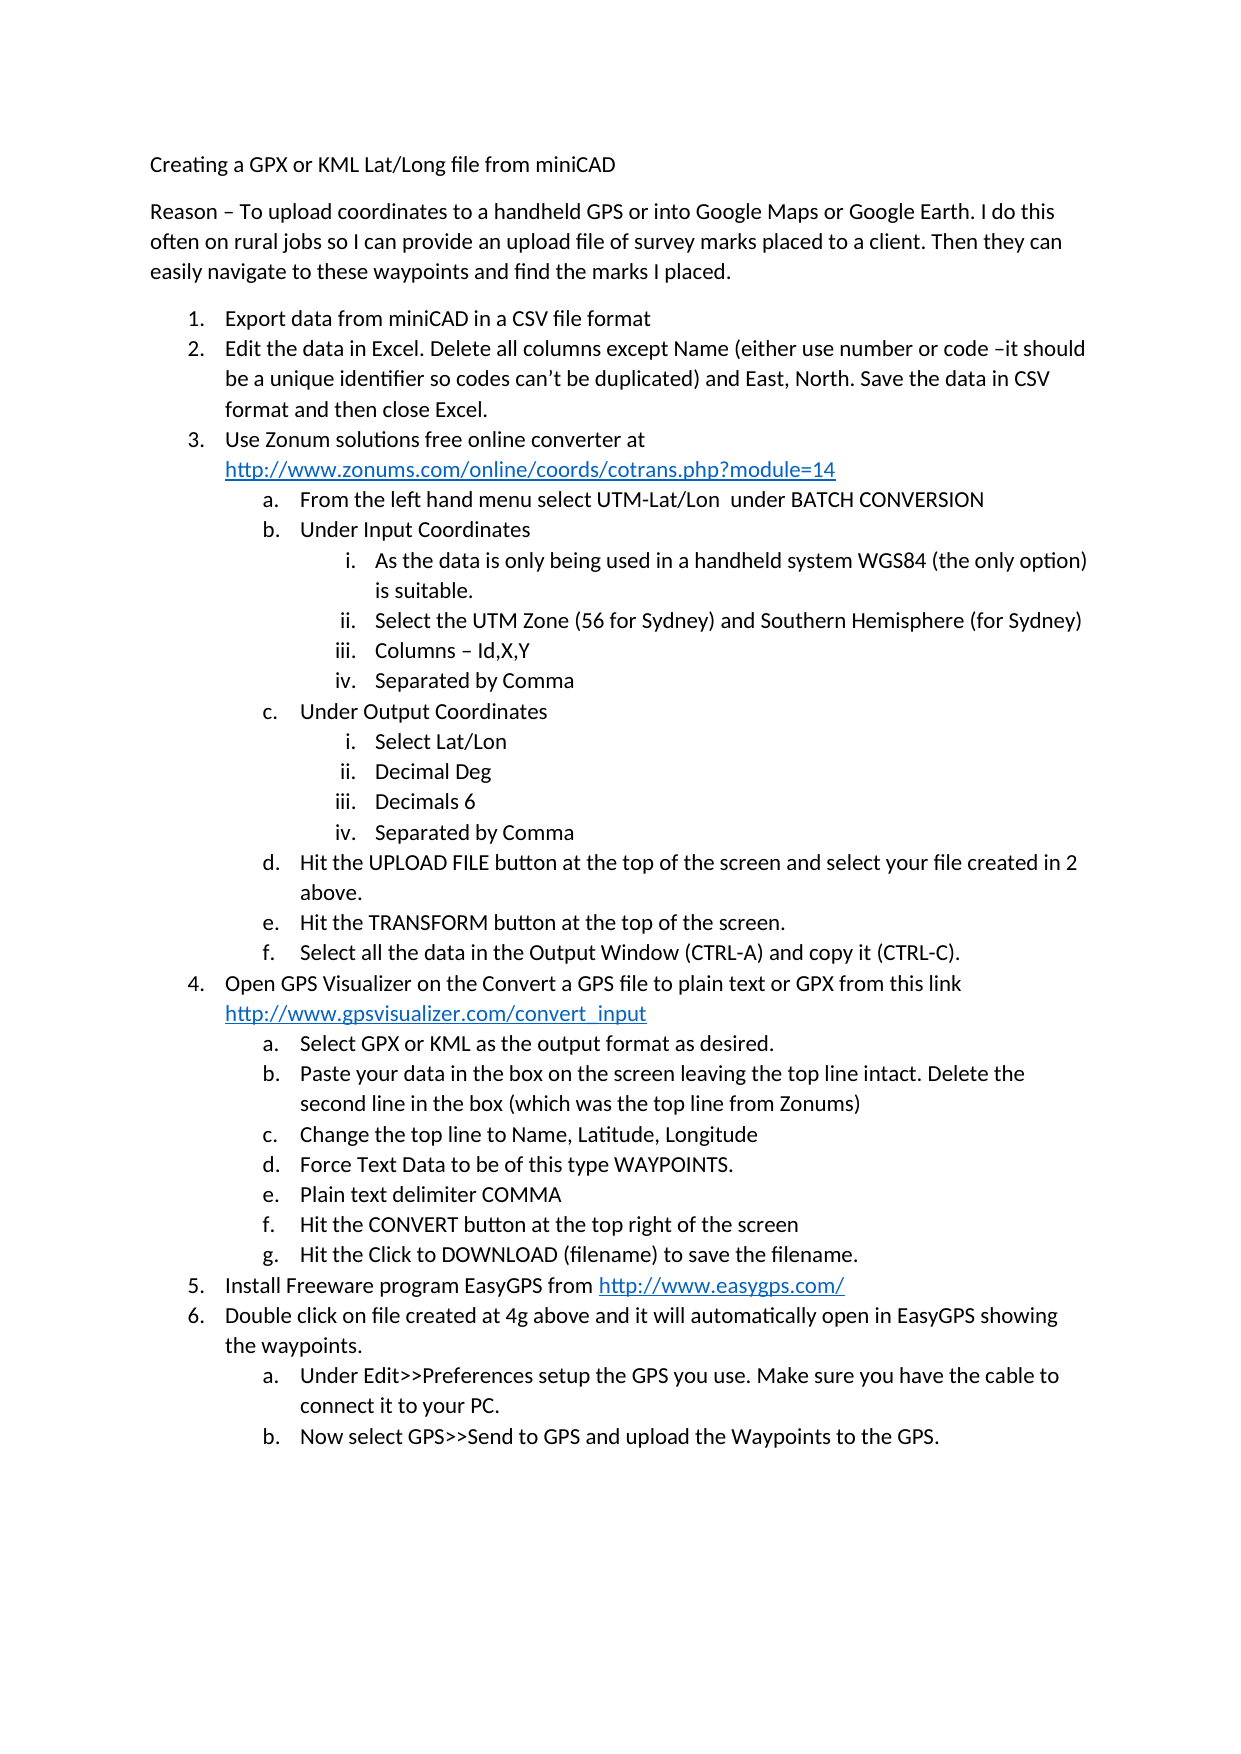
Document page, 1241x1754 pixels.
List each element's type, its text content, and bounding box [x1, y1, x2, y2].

list Select Lat/Lon [356, 727, 1090, 755]
list Under Input Coordinates [262, 516, 1090, 544]
text Reason – To upload coordinates to a handheld GPS or into Google Maps or Google Earth. I do this often on rural jobs so I can provide an upload file of survey marks placed to a client. Then they can easily navigate to these waypoints and find the marks I placed. [150, 197, 1090, 285]
text Creating a GPX or KML Lat/Long file from miniCAD [150, 150, 1090, 178]
list Select all the data in the Output Window (CTRL-A) and copy it (CTRL-C). [262, 938, 1090, 967]
list Paste your data in the box on the screen leaving the top line intact. Delete the second line in the box (which was the top line from Zonums) [262, 1059, 1090, 1118]
list Decimals 6 [356, 787, 1090, 816]
list Separated by Comma [356, 667, 1090, 695]
list Now select GPS>>Send to GPS and upload the Waypoints to the GPS. [262, 1422, 1090, 1450]
list Hit the CONVERT button at the top right of the screen [262, 1210, 1090, 1238]
list Under Output Coordinates [262, 697, 1090, 725]
list Columns – Id,X,Y [356, 636, 1090, 664]
list Decimal Deg [356, 757, 1090, 785]
list Use Zonum solutions free online converter at http://www.zonums.com/online/coords/cotrans.php?module=14 [187, 425, 1090, 483]
list Edit the data in Excel. Delete all columns except Name (either use number or code –it should be a unique identifier so codes can’t be duplicated) and East, North. Save the data in CSV format and then close Excel. [187, 334, 1090, 423]
list Hit the Click to DOWNLOAD (filename) to save the filename. [262, 1241, 1090, 1269]
list Select GPX or KML as the output format as desired. [262, 1029, 1090, 1057]
list Force Text Data to be of this type WAYPOINTS. [262, 1150, 1090, 1178]
list Install Freeware program EasyGPS from http://www.easygps.com/ [187, 1271, 1090, 1299]
list Hit the TRANSFORM button at the top of the screen. [262, 908, 1090, 936]
list Change the top line to Name, Latitude, Longitude [262, 1120, 1090, 1148]
list Export data from miniCAD in a CSV file format [187, 304, 1090, 332]
list Plain text delimiter COMMA [262, 1180, 1090, 1208]
list Open GPS Visualizer on the Convert a GPS file to plain text or GPX from this link http://www.gpsvisualizer.com/convert_input [187, 969, 1090, 1027]
list Under Edit>>Preferences setup the GPS you use. Make sure you have the cable to connect it to your PC. [262, 1361, 1090, 1420]
list As the data is only being used in a handheld system WGS84 (the only option) is suitable. [356, 546, 1090, 604]
list Hit the UPLOAD FILE button at the top of the screen and select your file created in 2 above. [262, 848, 1090, 906]
list Separated by Comma [356, 818, 1090, 846]
list From the left hand menu select UTM-Lat/Lon under BATCH CONVERSION [262, 485, 1090, 513]
list Select the UTM Zone (56 for Sydney) and Southern Hemisphere (for Sydney) [356, 606, 1090, 634]
list Double click on file created at 4g above and it will automatically open in EasyGPS showing the waypoints. [187, 1301, 1090, 1359]
